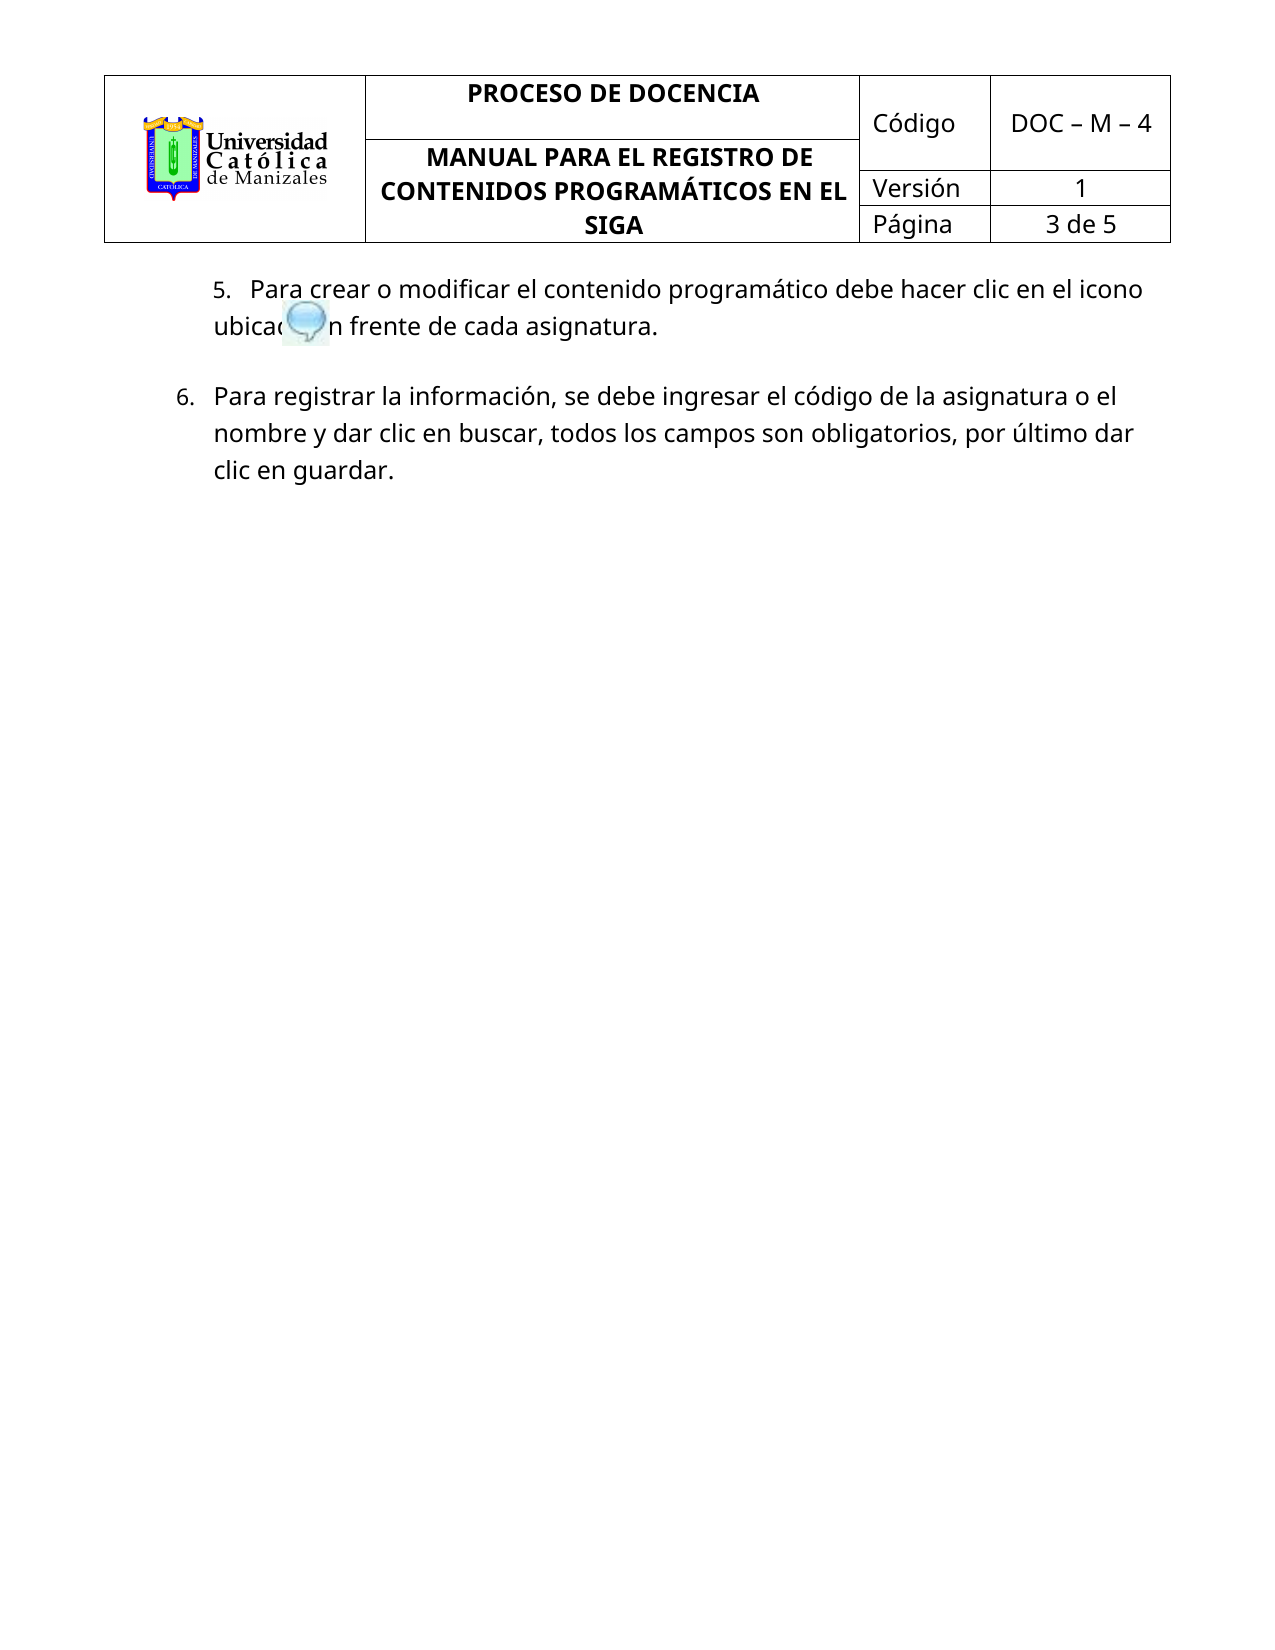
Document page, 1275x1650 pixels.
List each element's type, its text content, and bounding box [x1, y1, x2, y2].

list Para crear o modificar el contenido programático debe hacer clic en el icono ubicado en frente de cada asignatura. [212, 272, 1178, 343]
list Para registrar la información, se debe ingresar el código de la asignatura o el nombre y dar clic en buscar, todos los campos son obligatorios, por último dar clic en guardar. [176, 378, 1178, 486]
picture [143, 117, 328, 201]
picture [282, 300, 330, 346]
